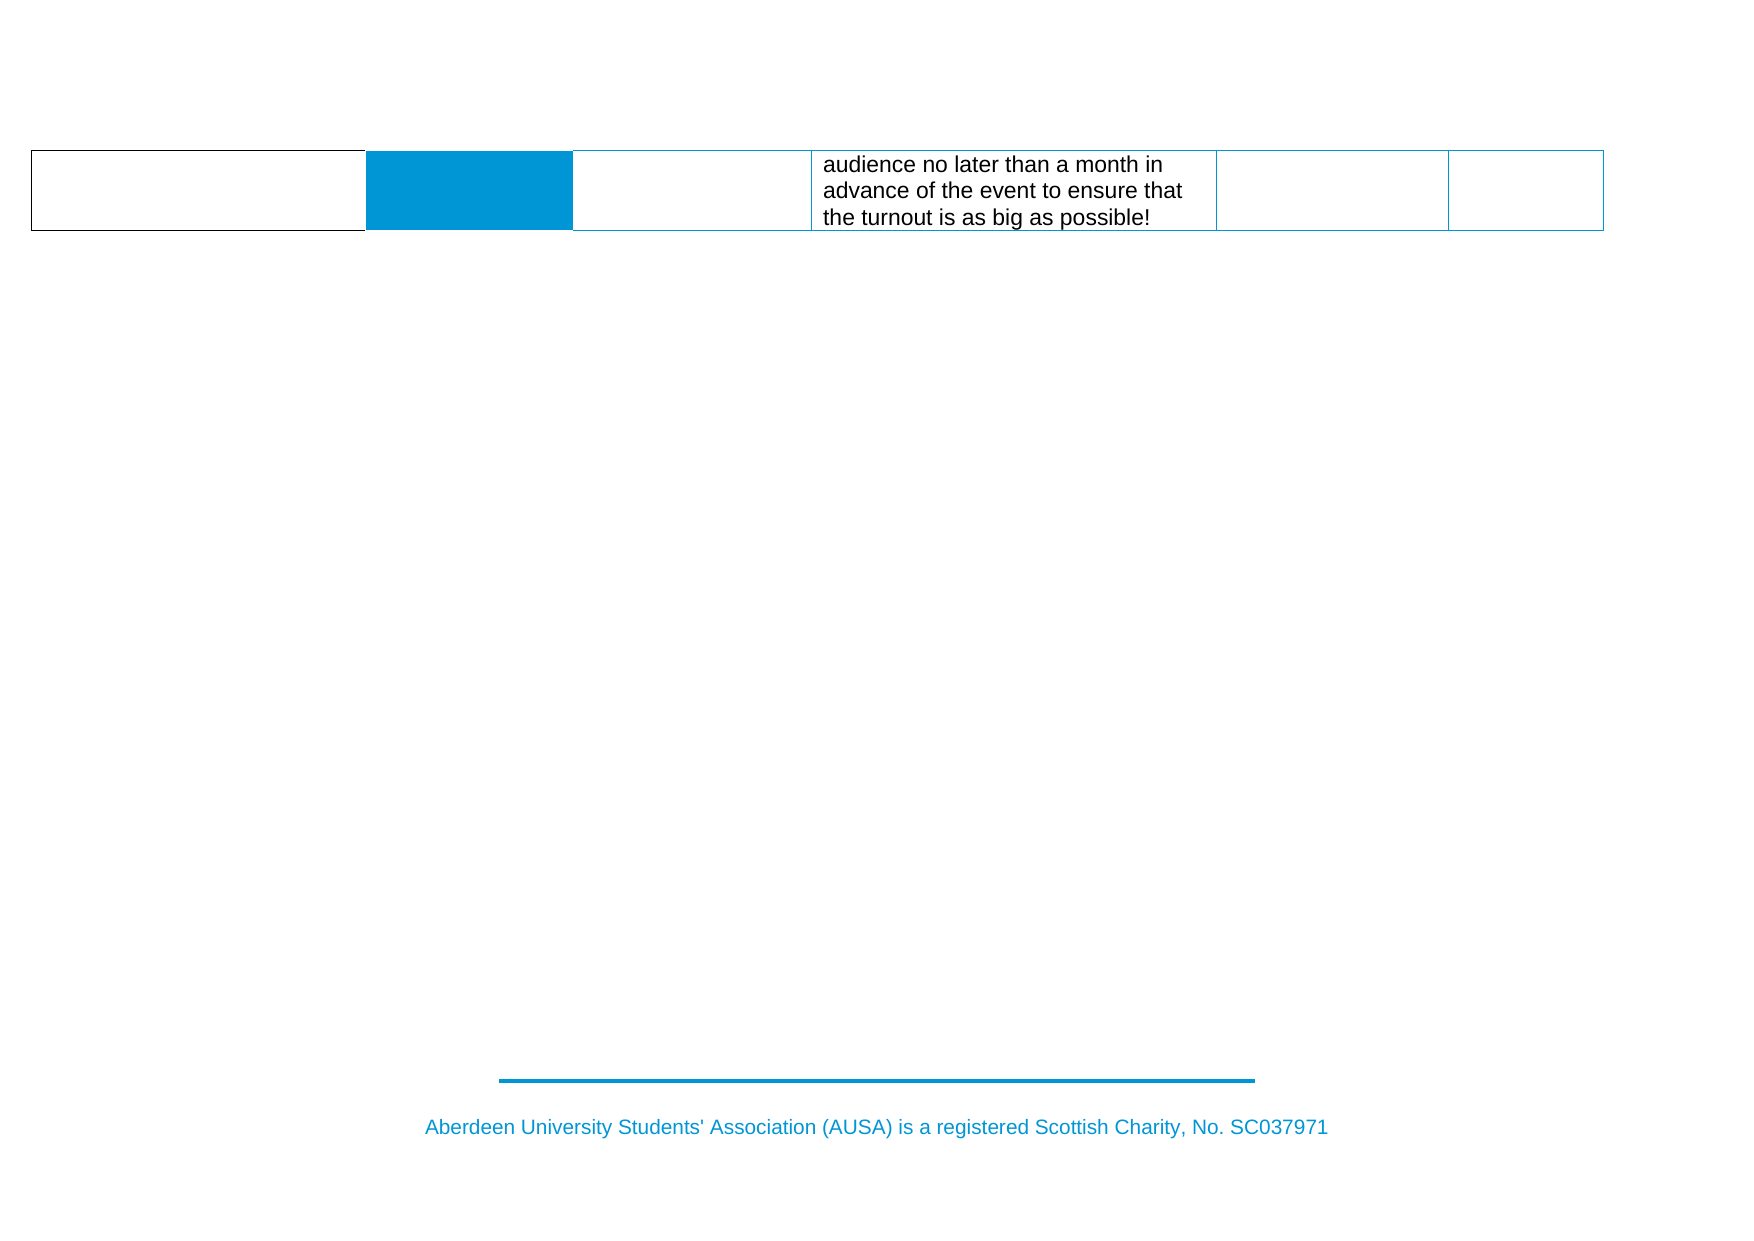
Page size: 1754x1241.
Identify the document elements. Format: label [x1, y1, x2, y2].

table_cell [1449, 151, 1603, 230]
table_cell [812, 151, 1216, 230]
table_cell [1217, 151, 1448, 230]
table_cell [366, 151, 573, 230]
table_cell [574, 151, 811, 230]
